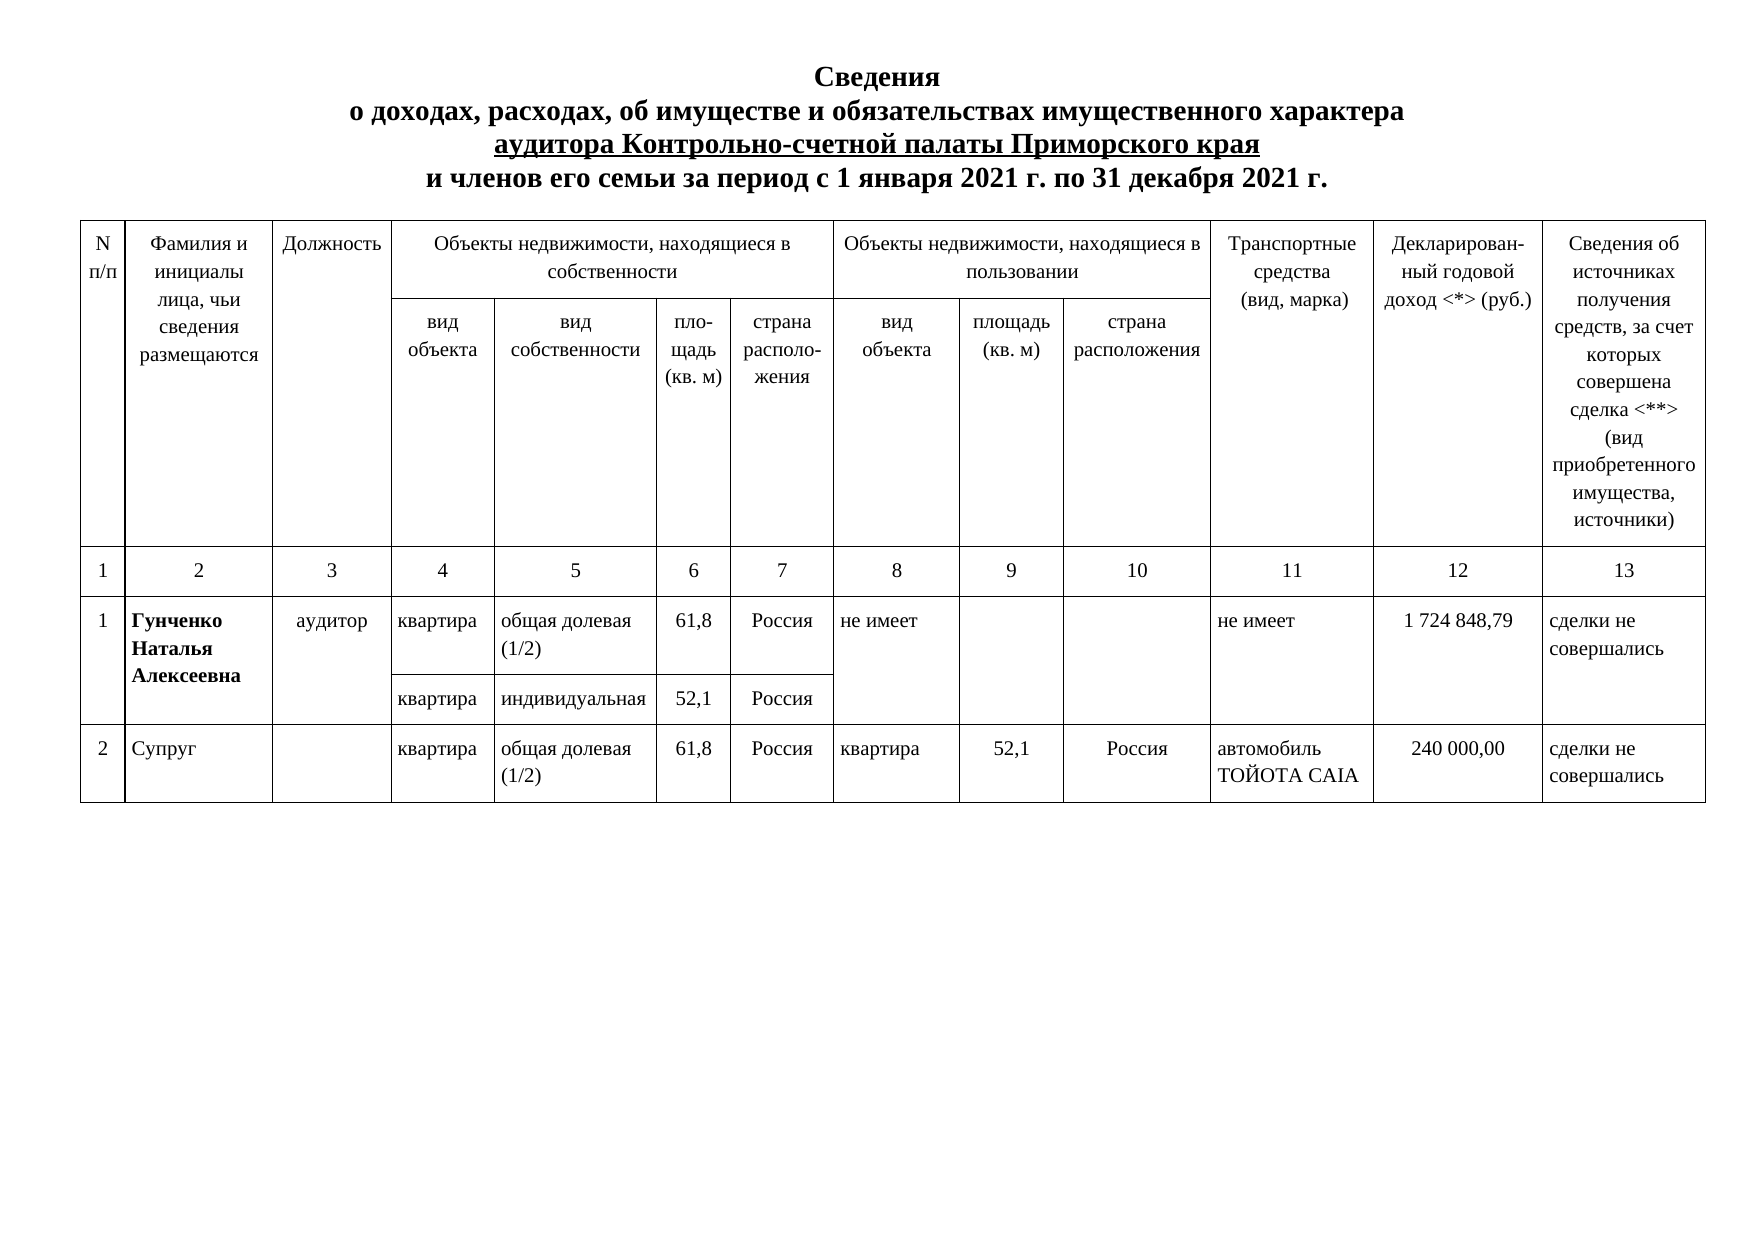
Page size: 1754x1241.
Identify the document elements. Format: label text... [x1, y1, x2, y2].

table_cell аудитор [273, 597, 391, 724]
table_cell 2 [81, 725, 124, 802]
table_cell вид объекта [834, 299, 959, 546]
table_cell 2 [126, 547, 272, 596]
table_cell сделки не совершались [1543, 597, 1705, 724]
table_cell Россия [731, 725, 833, 802]
table_cell страна расположения [1064, 299, 1210, 546]
table_cell 12 [1374, 547, 1542, 596]
text Сведения [118, 59, 1636, 93]
table_cell не имеет [834, 597, 959, 724]
table_cell Россия [731, 675, 833, 724]
table_cell 1 724 848,79 [1374, 597, 1542, 724]
table_cell общая долевая (1/2) [495, 725, 656, 802]
table_header Декларирован-ный годовой доход <*> (руб.) [1374, 221, 1542, 546]
table_cell общая долевая (1/2) [495, 597, 656, 674]
table_cell 5 [495, 547, 656, 596]
text и членов его семьи за период с 1 января 2021 г. по 31 декабря 2021 г. [118, 160, 1636, 193]
table_cell квартира [392, 675, 494, 724]
table_cell [273, 725, 391, 802]
table_cell страна располо-жения [731, 299, 833, 546]
table_header Должность [273, 221, 391, 546]
table_cell 8 [834, 547, 959, 596]
table_cell Россия [1064, 725, 1210, 802]
table_cell [960, 597, 1063, 724]
table_cell вид собственности [495, 299, 656, 546]
table_cell 10 [1064, 547, 1210, 596]
table_header N п/п [81, 221, 124, 546]
table_cell вид объекта [392, 299, 494, 546]
table_header Фамилия и инициалы лица, чьи сведения размещаются [126, 221, 272, 546]
table_cell 6 [657, 547, 730, 596]
table_cell 7 [731, 547, 833, 596]
table_cell 52,1 [960, 725, 1063, 802]
table_cell квартира [392, 725, 494, 802]
table_cell 13 [1543, 547, 1705, 596]
table_cell 9 [960, 547, 1063, 596]
table_cell не имеет [1211, 597, 1373, 724]
table_cell 11 [1211, 547, 1373, 596]
table_cell автомобиль ТОЙОТА CAIA [1211, 725, 1373, 802]
table_header Объекты недвижимости, находящиеся в собственности [392, 221, 833, 297]
table_cell 1 [81, 597, 124, 724]
table_header Транспортные средства (вид, марка) [1211, 221, 1373, 546]
table_header Сведения об источниках получения средств, за счет которых совершена сделка <**> (вид приобретенного имущества, источники) [1543, 221, 1705, 546]
table_cell квартира [392, 597, 494, 674]
table_cell площадь (кв. м) [960, 299, 1063, 546]
table_cell 61,8 [657, 597, 730, 674]
table_cell индивидуальная [495, 675, 656, 724]
table_cell 240 000,00 [1374, 725, 1542, 802]
table_cell Супруг [126, 725, 272, 802]
text аудитора Контрольно-счетной палаты Приморского края [118, 126, 1636, 160]
table_cell пло-щадь (кв. м) [657, 299, 730, 546]
table_cell 4 [392, 547, 494, 596]
table_cell 3 [273, 547, 391, 596]
table_cell [1064, 597, 1210, 724]
table_header Объекты недвижимости, находящиеся в пользовании [834, 221, 1210, 297]
table_cell сделки не совершались [1543, 725, 1705, 802]
table_cell 1 [81, 547, 124, 596]
table_cell Россия [731, 597, 833, 674]
table_cell квартира [834, 725, 959, 802]
table_cell Гунченко Наталья Алексеевна [126, 597, 272, 724]
table_cell 61,8 [657, 725, 730, 802]
text о доходах, расходах, об имуществе и обязательствах имущественного характера [118, 93, 1636, 126]
table_cell 52,1 [657, 675, 730, 724]
